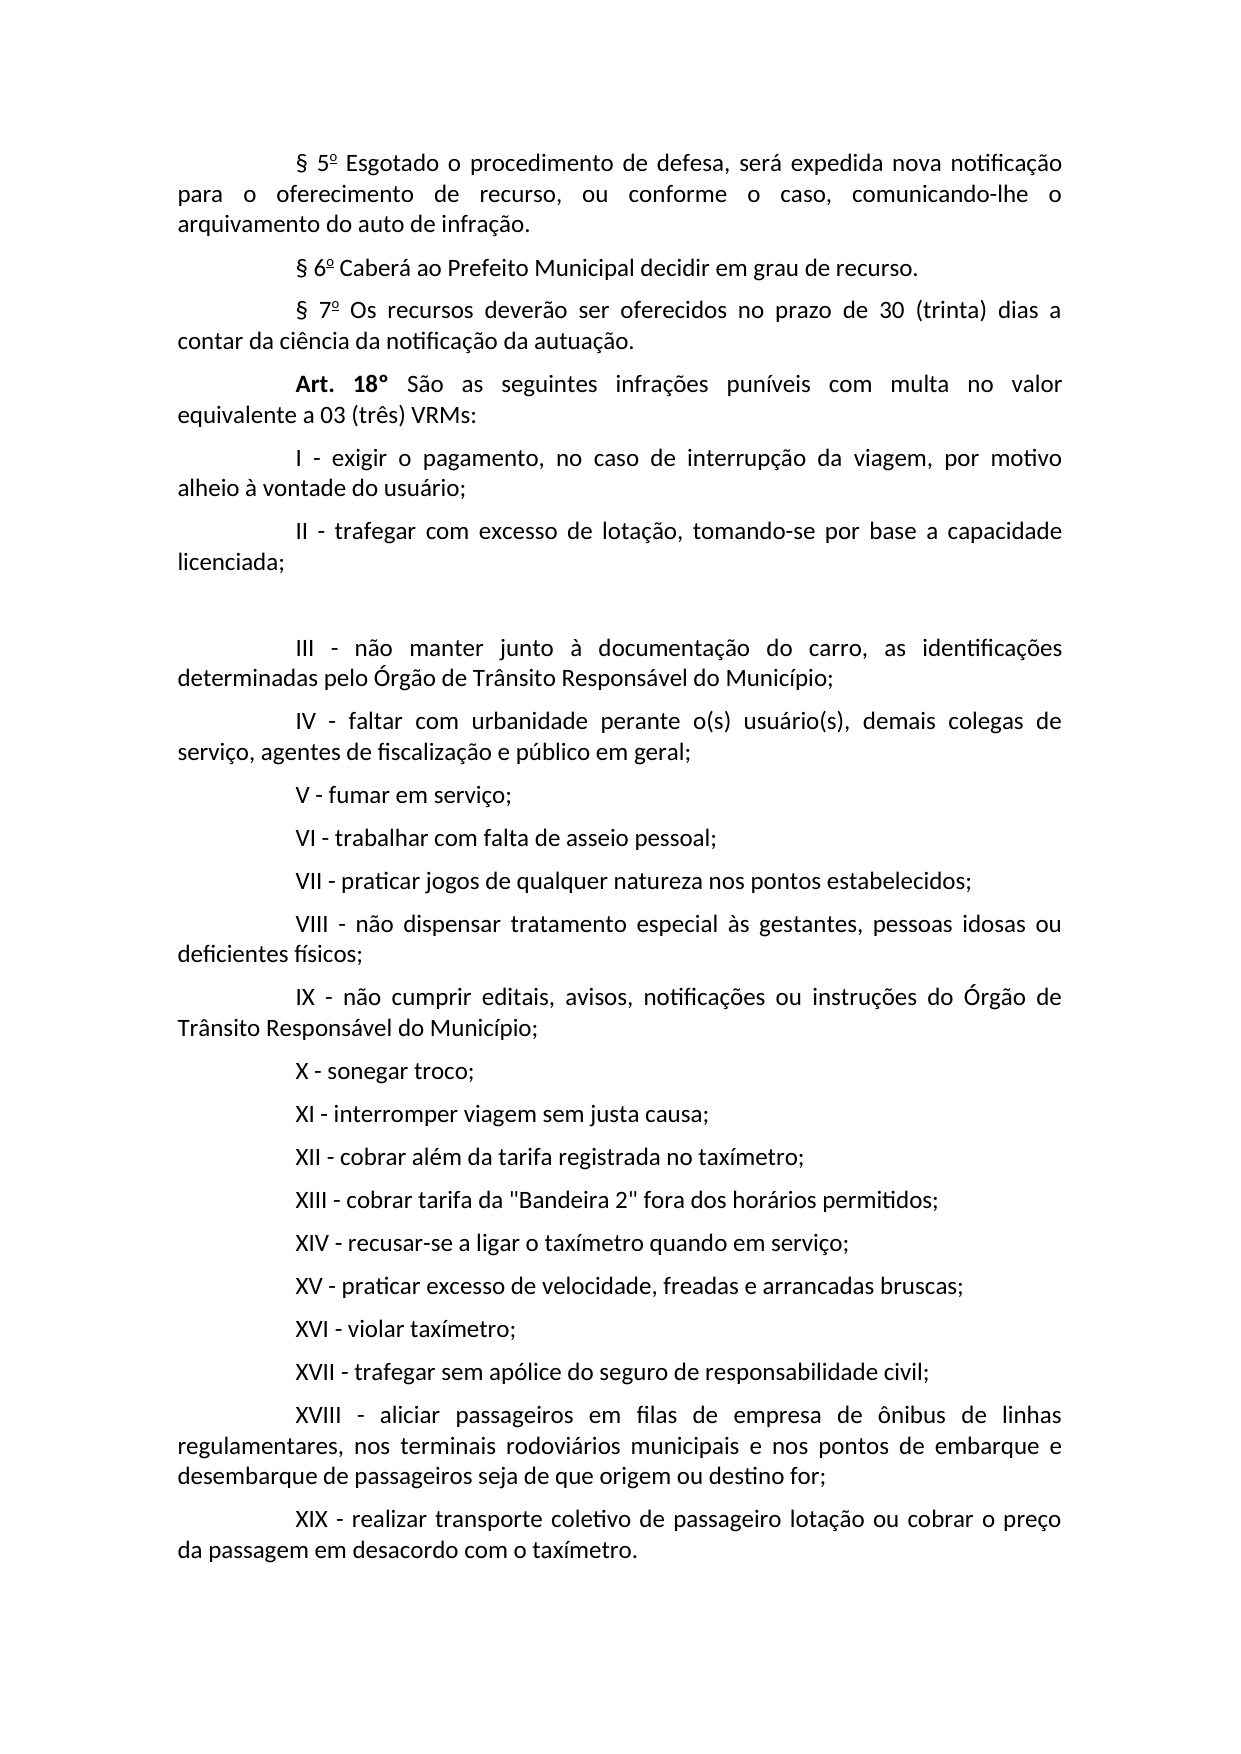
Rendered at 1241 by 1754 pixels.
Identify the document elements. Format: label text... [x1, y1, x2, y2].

text Art. 18º São as seguintes infrações puníveis com multa no valor equivalente a 03 (três) VRMs: [177, 368, 1063, 429]
text II - trafegar com excesso de lotação, tomando-se por base a capacidade licenciada; [177, 515, 1063, 576]
text VI - trabalhar com falta de asseio pessoal; [177, 822, 1063, 852]
text § 7o Os recursos deverão ser oferecidos no prazo de 30 (trinta) dias a contar da ciência da notificação da autuação. [177, 295, 1063, 356]
text XVII - trafegar sem apólice do seguro de responsabilidade civil; [177, 1356, 1063, 1387]
text X - sonegar troco; [177, 1055, 1063, 1086]
text XV - praticar excesso de velocidade, freadas e arrancadas bruscas; [177, 1270, 1063, 1301]
text XVIII - aliciar passageiros em filas de empresa de ônibus de linhas regulamentares, nos terminais rodoviários municipais e nos pontos de embarque e desembarque de passageiros seja de que origem ou destino for; [177, 1399, 1063, 1491]
text IV - faltar com urbanidade perante o(s) usuário(s), demais colegas de serviço, agentes de fiscalização e público em geral; [177, 705, 1063, 766]
text III - não manter junto à documentação do carro, as identificações determinadas pelo Órgão de Trânsito Responsável do Município; [177, 632, 1063, 693]
text I - exigir o pagamento, no caso de interrupção da viagem, por motivo alheio à vontade do usuário; [177, 442, 1063, 503]
text XIV - recusar-se a ligar o taxímetro quando em serviço; [177, 1227, 1063, 1258]
text § 5o Esgotado o procedimento de defesa, será expedida nova notificação para o oferecimento de recurso, ou conforme o caso, comunicando-lhe o arquivamento do auto de infração. [177, 148, 1063, 239]
text VIII - não dispensar tratamento especial às gestantes, pessoas idosas ou deficientes físicos; [177, 908, 1063, 969]
text XIX - realizar transporte coletivo de passageiro lotação ou cobrar o preço da passagem em desacordo com o taxímetro. [177, 1503, 1063, 1564]
text § 6o Caberá ao Prefeito Municipal decidir em grau de recurso. [177, 252, 1063, 282]
text XII - cobrar além da tarifa registrada no taxímetro; [177, 1141, 1063, 1172]
text IX - não cumprir editais, avisos, notificações ou instruções do Órgão de Trânsito Responsável do Município; [177, 982, 1063, 1043]
text V - fumar em serviço; [177, 779, 1063, 809]
text XIII - cobrar tarifa da "Bandeira 2" fora dos horários permitidos; [177, 1184, 1063, 1215]
text XVI - violar taxímetro; [177, 1313, 1063, 1344]
text XI - interromper viagem sem justa causa; [177, 1098, 1063, 1129]
text VII - praticar jogos de qualquer natureza nos pontos estabelecidos; [177, 865, 1063, 896]
